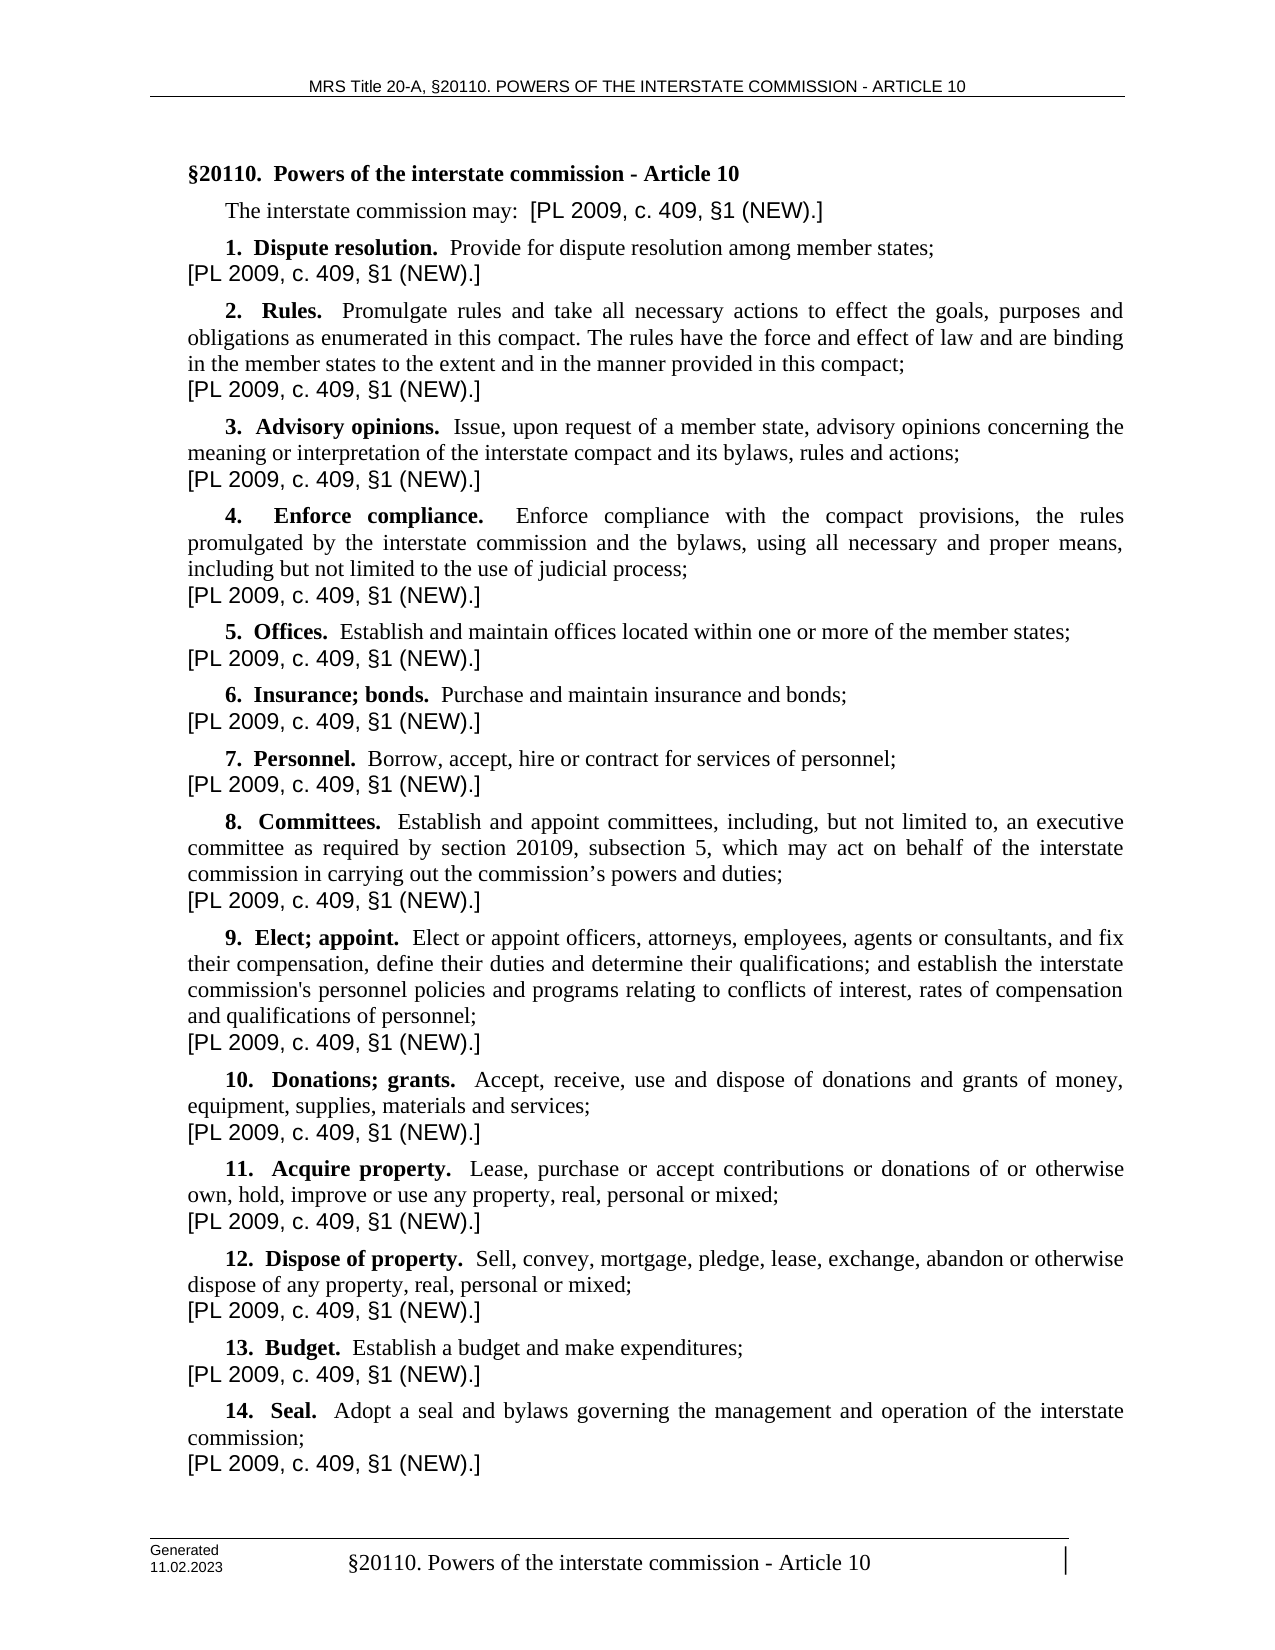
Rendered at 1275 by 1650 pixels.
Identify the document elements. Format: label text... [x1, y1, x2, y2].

text 11. Acquire property. Lease, purchase or accept contributions or donations of or otherwise own, hold, improve or use any property, real, personal or mixed; [187, 1155, 1125, 1208]
text [PL 2009, c. 409, §1 (NEW).] [187, 1297, 1125, 1324]
text [PL 2009, c. 409, §1 (NEW).] [187, 887, 1125, 913]
text 10. Donations; grants. Accept, receive, use and dispose of donations and grants of money, equipment, supplies, materials and services; [187, 1066, 1125, 1118]
text 5. Offices. Establish and maintain offices located within one or more of the member states; [187, 618, 1125, 645]
text [PL 2009, c. 409, §1 (NEW).] [187, 466, 1125, 492]
text 13. Budget. Establish a budget and make expenditures; [187, 1334, 1125, 1361]
text [PL 2009, c. 409, §1 (NEW).] [187, 708, 1125, 734]
text 3. Advisory opinions. Issue, upon request of a member state, advisory opinions concerning the meaning or interpretation of the interstate compact and its bylaws, rules and actions; [187, 413, 1125, 466]
text §20110. Powers of the interstate commission - Article 10 [187, 160, 1125, 187]
text [PL 2009, c. 409, §1 (NEW).] [187, 1029, 1125, 1055]
text [PL 2009, c. 409, §1 (NEW).] [187, 376, 1125, 403]
text 6. Insurance; bonds. Purchase and maintain insurance and bonds; [187, 681, 1125, 708]
text [PL 2009, c. 409, §1 (NEW).] [187, 260, 1125, 287]
text 4. Enforce compliance. Enforce compliance with the compact provisions, the rules promulgated by the interstate commission and the bylaws, using all necessary and proper means, including but not limited to the use of judicial process; [187, 502, 1125, 582]
text 14. Seal. Adopt a seal and bylaws governing the management and operation of the interstate commission; [187, 1397, 1125, 1450]
text 9. Elect; appoint. Elect or appoint officers, attorneys, employees, agents or consultants, and fix their compensation, define their duties and determine their qualifications; and establish the interstate commission's personnel policies and programs relating to conflicts of interest, rates of compensation and qualifications of personnel; [187, 923, 1125, 1029]
text 7. Personnel. Borrow, accept, hire or contract for services of personnel; [187, 744, 1125, 771]
text [PL 2009, c. 409, §1 (NEW).] [187, 1208, 1125, 1234]
text 12. Dispose of property. Sell, convey, mortgage, pledge, lease, exchange, abandon or otherwise dispose of any property, real, personal or mixed; [187, 1245, 1125, 1297]
text [PL 2009, c. 409, §1 (NEW).] [187, 771, 1125, 797]
text 1. Dispute resolution. Provide for dispute resolution among member states; [187, 234, 1125, 260]
text [PL 2009, c. 409, §1 (NEW).] [187, 645, 1125, 671]
text 8. Committees. Establish and appoint committees, including, but not limited to, an executive committee as required by section 20109, subsection 5, which may act on behalf of the interstate commission in carrying out the commission’s powers and duties; [187, 808, 1125, 887]
text The interstate commission may: [PL 2009, c. 409, §1 (NEW).] [187, 197, 1125, 224]
text [PL 2009, c. 409, §1 (NEW).] [187, 582, 1125, 608]
text [PL 2009, c. 409, §1 (NEW).] [187, 1450, 1125, 1476]
text 2. Rules. Promulgate rules and take all necessary actions to effect the goals, purposes and obligations as enumerated in this compact. The rules have the force and effect of law and are binding in the member states to the extent and in the manner provided in this compact; [187, 297, 1125, 376]
text [PL 2009, c. 409, §1 (NEW).] [187, 1118, 1125, 1145]
text [PL 2009, c. 409, §1 (NEW).] [187, 1361, 1125, 1387]
